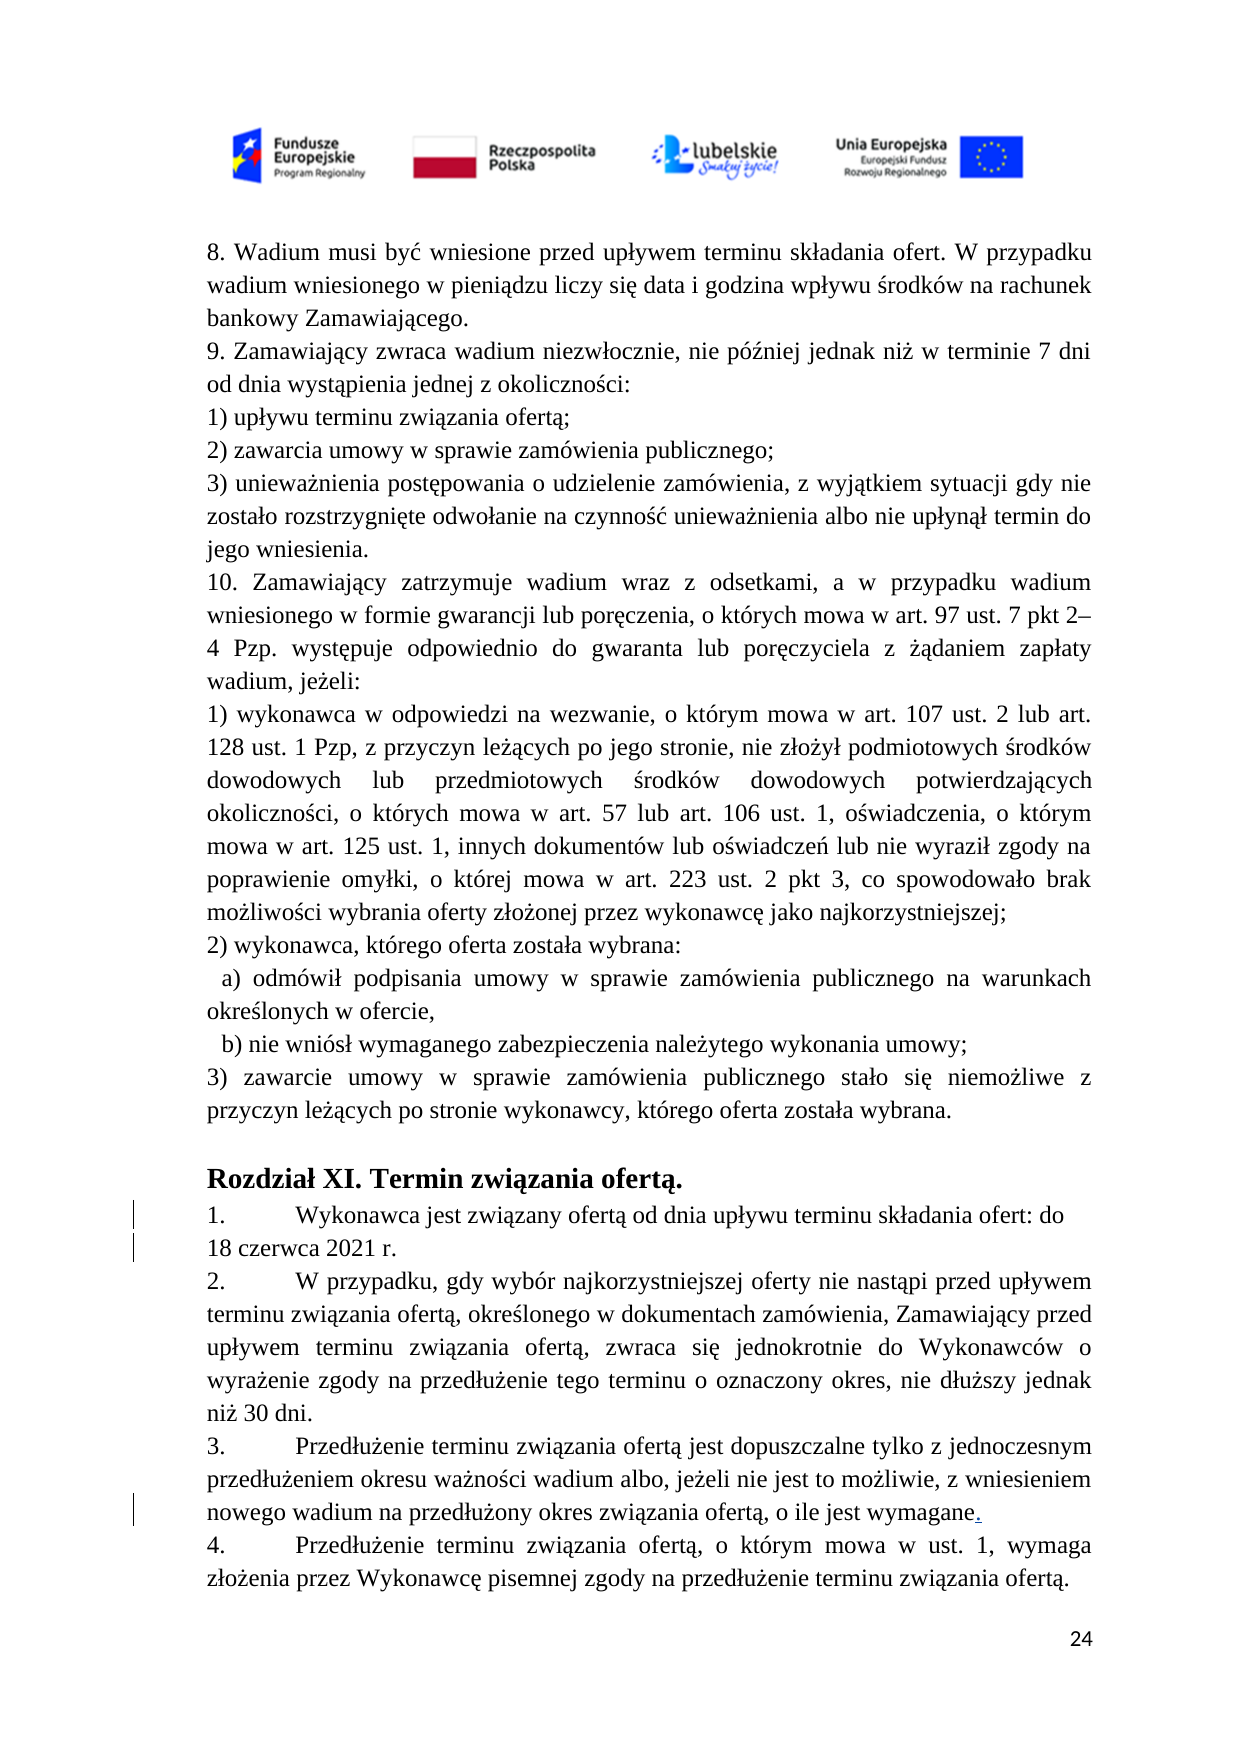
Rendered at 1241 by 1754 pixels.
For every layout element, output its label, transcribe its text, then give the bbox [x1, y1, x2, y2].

list Rozdział XI. Termin związania ofertą. [207, 1161, 1093, 1195]
list 18 czerwca 2021 r. [207, 1233, 1093, 1262]
picture [189, 73, 1052, 237]
list a) odmówił podpisania umowy w sprawie zamówienia publicznego na warunkach określonych w ofercie, [207, 963, 1093, 1025]
list 2. W przypadku, gdy wybór najkorzystniejszej oferty nie nastąpi przed upływem terminu związania ofertą, określonego w dokumentach zamówienia, Zamawiający przed upływem terminu związania ofertą, zwraca się jednokrotnie do Wykonawców o wyrażenie zgody na przedłużenie tego terminu o oznaczony okres, nie dłuższy jednak niż 30 dni. [207, 1266, 1093, 1427]
list 10. Zamawiający zatrzymuje wadium wraz z odsetkami, a w przypadku wadium wniesionego w formie gwarancji lub poręczenia, o których mowa w art. 97 ust. 7 pkt 2–4 Pzp. występuje odpowiednio do gwaranta lub poręczyciela z żądaniem zapłaty wadium, jeżeli: [207, 567, 1093, 695]
list 2) wykonawca, którego oferta została wybrana: [207, 930, 1093, 959]
list 4. Przedłużenie terminu związania ofertą, o którym mowa w ust. 1, wymaga złożenia przez Wykonawcę pisemnej zgody na przedłużenie terminu związania ofertą. [207, 1530, 1093, 1592]
list 2) zawarcia umowy w sprawie zamówienia publicznego; [207, 435, 1093, 464]
list 1. Wykonawca jest związany ofertą od dnia upływu terminu składania ofert: do [207, 1200, 1093, 1229]
list 3. Przedłużenie terminu związania ofertą jest dopuszczalne tylko z jednoczesnym przedłużeniem okresu ważności wadium albo, jeżeli nie jest to możliwie, z wniesieniem nowego wadium na przedłużony okres związania ofertą, o ile jest wymagane [207, 1431, 1093, 1526]
list 1) upływu terminu związania ofertą; [207, 402, 1093, 431]
list 9. Zamawiający zwraca wadium niezwłocznie, nie później jednak niż w terminie 7 dni od dnia wystąpienia jednej z okoliczności: [207, 336, 1093, 398]
list 8. Wadium musi być wniesione przed upływem terminu składania ofert. W przypadku wadium wniesionego w pieniądzu liczy się data i godzina wpływu środków na rachunek bankowy Zamawiającego. [207, 237, 1093, 332]
list 1) wykonawca w odpowiedzi na wezwanie, o którym mowa w art. 107 ust. 2 lub art. 128 ust. 1 Pzp, z przyczyn leżących po jego stronie, nie złożył podmiotowych środków dowodowych lub przedmiotowych środków dowodowych potwierdzających okoliczności, o których mowa w art. 57 lub art. 106 ust. 1, oświadczenia, o którym mowa w art. 125 ust. 1, innych dokumentów lub oświadczeń lub nie wyraził zgody na poprawienie omyłki, o której mowa w art. 223 ust. 2 pkt 3, co spowodowało brak możliwości wybrania oferty złożonej przez wykonawcę jako najkorzystniejszej; [207, 699, 1093, 926]
list b) nie wniósł wymaganego zabezpieczenia należytego wykonania umowy; [207, 1029, 1093, 1058]
list 3) unieważnienia postępowania o udzielenie zamówienia, z wyjątkiem sytuacji gdy nie zostało rozstrzygnięte odwołanie na czynność unieważnienia albo nie upłynął termin do jego wniesienia. [207, 468, 1093, 563]
list 3) zawarcie umowy w sprawie zamówienia publicznego stało się niemożliwe z przyczyn leżących po stronie wykonawcy, którego oferta została wybrana. [207, 1062, 1093, 1124]
